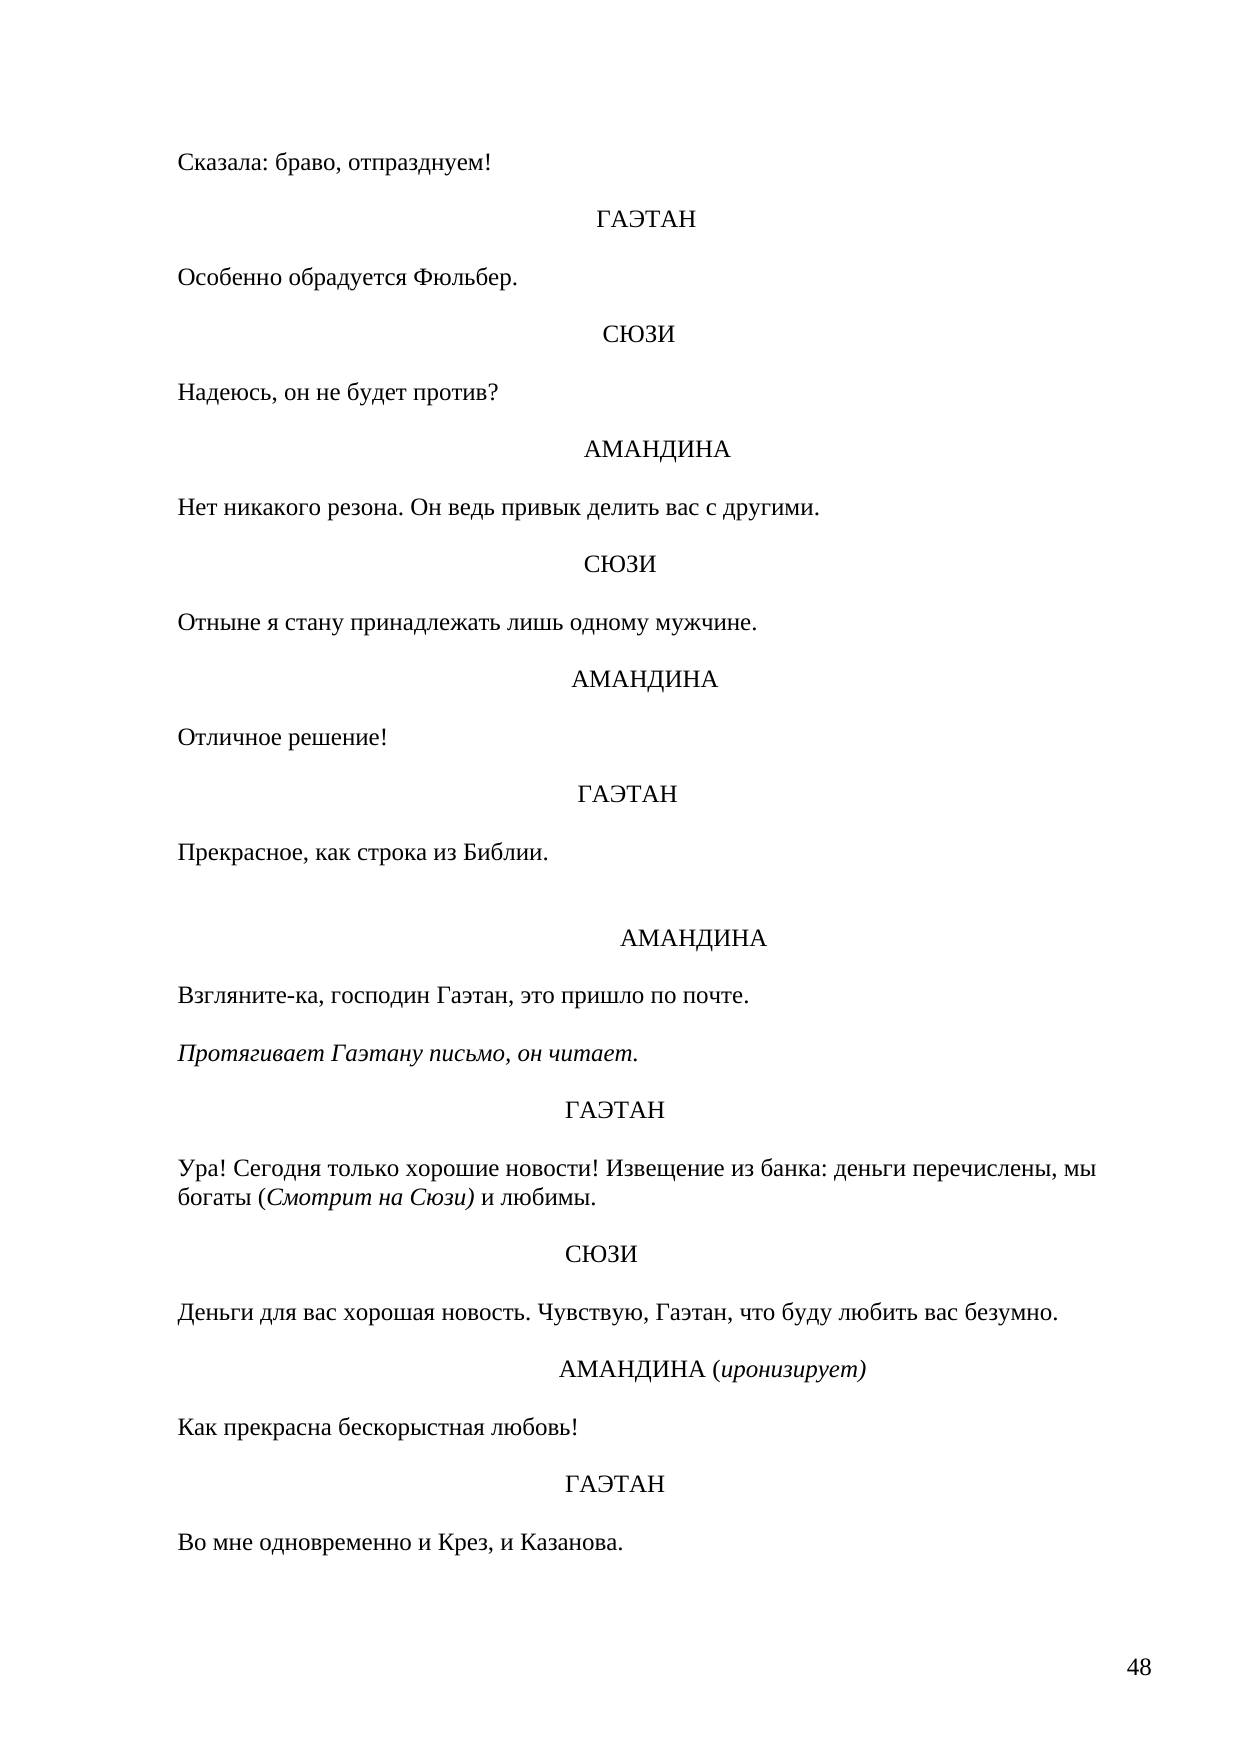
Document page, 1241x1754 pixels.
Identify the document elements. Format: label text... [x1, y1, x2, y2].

text СЮЗИ [177, 549, 1152, 578]
text ГАЭТАН [177, 1469, 1152, 1498]
text Особенно обрадуется Фюльбер. [177, 262, 1152, 291]
text Сказала: браво, отпразднуем! [177, 147, 1152, 176]
text Отличное решение! [177, 722, 1152, 751]
text Ура! Сегодня только хорошие новости! Извещение из банка: деньги перечислены, мы богаты (Смотрит на Сюзи) и любимы. [177, 1153, 1152, 1211]
text ГАЭТАН [177, 1096, 1152, 1124]
text АМАНДИНА [620, 894, 1152, 952]
text Отныне я стану принадлежать лишь одному мужчине. [177, 607, 1152, 636]
text СЮЗИ [177, 1239, 1152, 1268]
text АМАНДИНА [177, 664, 1152, 693]
text АМАНДИНА (иронизирует) [177, 1354, 1152, 1383]
text ГАЭТАН [177, 204, 1152, 233]
text Нет никакого резона. Он ведь привык делить вас с другими. [177, 492, 1152, 521]
text Надеюсь, он не будет против? [177, 377, 1152, 406]
text Взгляните-ка, господин Гаэтан, это пришло по почте. [177, 981, 1152, 1009]
text Как прекрасна бескорыстная любовь! [177, 1412, 1152, 1441]
text СЮЗИ [177, 319, 1152, 348]
text Протягивает Гаэтану письмо, он читает. [177, 1038, 1152, 1067]
text ГАЭТАН [177, 779, 1152, 808]
text Прекрасное, как строка из Библии. [177, 837, 1152, 866]
text Деньги для вас хорошая новость. Чувствую, Гаэтан, что буду любить вас безумно. [177, 1297, 1152, 1326]
text Во мне одновременно и Крез, и Казанова. [177, 1527, 1152, 1556]
text АМАНДИНА [177, 434, 1152, 463]
